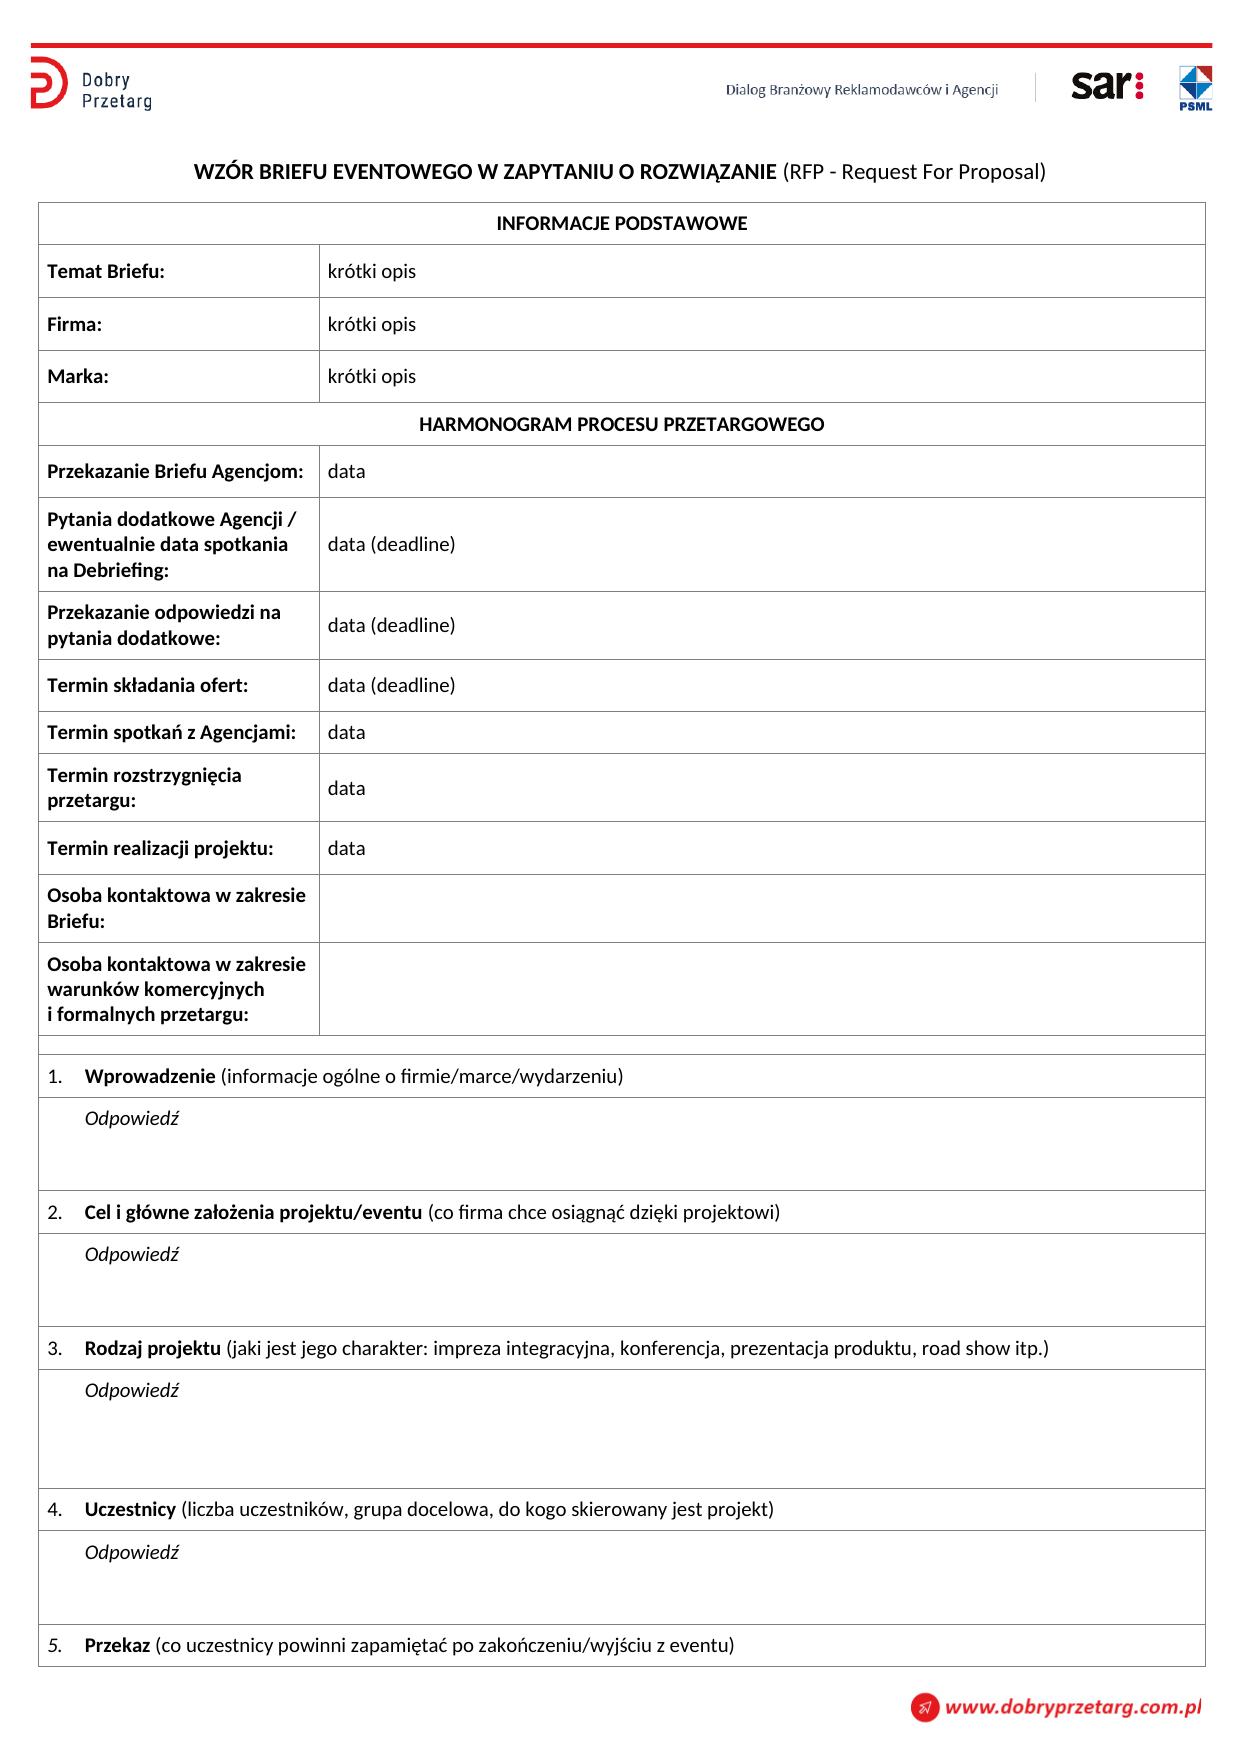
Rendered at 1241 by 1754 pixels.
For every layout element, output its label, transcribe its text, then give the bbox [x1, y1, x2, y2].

table_cell [39, 1036, 1205, 1054]
table_header INFORMACJE PODSTAWOWE [39, 203, 1205, 244]
table_cell data (deadline) [320, 660, 1205, 711]
table_cell krótki opis [320, 351, 1205, 402]
table_cell Odpowiedź [39, 1370, 1205, 1487]
table_cell Odpowiedź [39, 1098, 1205, 1190]
table_cell Firma: [39, 298, 319, 349]
text WZÓR BRIEFU EVENTOWEGO W ZAPYTANIU O ROZWIĄZANIE (RFP - Request For Proposal) [75, 157, 1165, 185]
table_cell Rodzaj projektu (jaki jest jego charakter: impreza integracyjna, konferencja, prezentacja produktu, road show itp.) [39, 1327, 1205, 1369]
table_cell Pytania dodatkowe Agencji / ewentualnie data spotkania na Debriefing: [39, 498, 319, 591]
table_cell Termin realizacji projektu: [39, 822, 319, 874]
table_cell Cel i główne założenia projektu/eventu (co firma chce osiągnąć dzięki projektowi) [39, 1191, 1205, 1233]
table_cell Osoba kontaktowa w zakresie warunków komercyjnych i formalnych przetargu: [39, 943, 319, 1035]
table_cell data [320, 712, 1205, 753]
picture [30, 43, 1213, 111]
table_cell Marka: [39, 351, 319, 402]
table_cell data [320, 822, 1205, 874]
table_cell data [320, 446, 1205, 497]
table_cell data (deadline) [320, 498, 1205, 591]
table_cell Przekaz (co uczestnicy powinni zapamiętać po zakończeniu/wyjściu z eventu) [39, 1625, 1205, 1666]
table_cell Odpowiedź [39, 1234, 1205, 1326]
table_cell Termin spotkań z Agencjami: [39, 712, 319, 753]
table_cell krótki opis [320, 298, 1205, 349]
table_cell Termin rozstrzygnięcia przetargu: [39, 754, 319, 821]
table_cell Przekazanie odpowiedzi na pytania dodatkowe: [39, 592, 319, 659]
picture [911, 1674, 1202, 1741]
table_cell krótki opis [320, 245, 1205, 297]
table_cell Odpowiedź [39, 1531, 1205, 1623]
table_cell data [320, 754, 1205, 821]
table_cell Uczestnicy (liczba uczestników, grupa docelowa, do kogo skierowany jest projekt) [39, 1489, 1205, 1530]
table_cell Przekazanie Briefu Agencjom: [39, 446, 319, 497]
table_cell data (deadline) [320, 592, 1205, 659]
table_cell Wprowadzenie (informacje ogólne o firmie/marce/wydarzeniu) [39, 1055, 1205, 1097]
table_cell Osoba kontaktowa w zakresie Briefu: [39, 875, 319, 942]
table_cell [320, 875, 1205, 942]
table_cell [320, 943, 1205, 1035]
table_cell Temat Briefu: [39, 245, 319, 297]
table_cell Termin składania ofert: [39, 660, 319, 711]
table_cell HARMONOGRAM PROCESU PRZETARGOWEGO [39, 403, 1205, 445]
